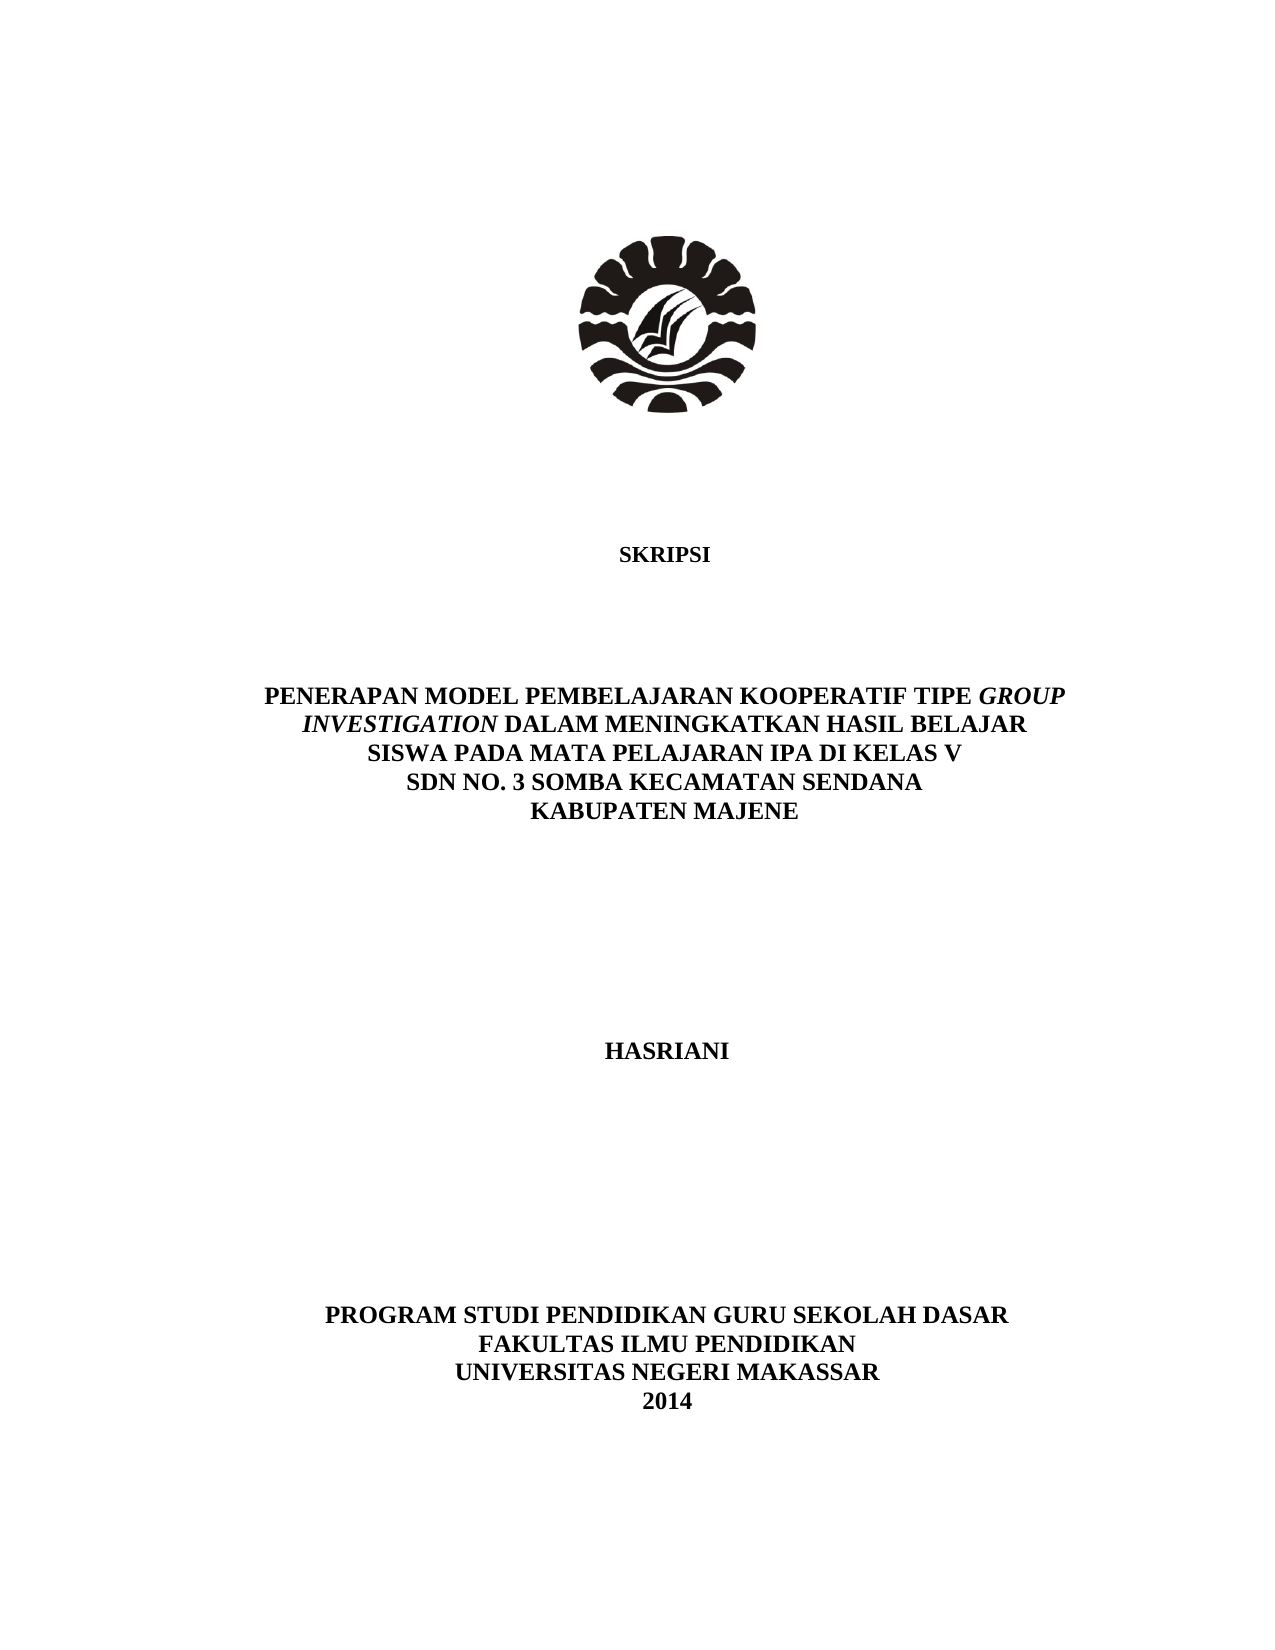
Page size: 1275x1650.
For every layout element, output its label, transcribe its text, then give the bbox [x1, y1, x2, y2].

text SDN NO. 3 SOMBA KECAMATAN SENDANA [236, 767, 1093, 796]
picture [578, 236, 756, 413]
text SKRIPSI [236, 541, 1093, 567]
text FAKULTAS ILMU PENDIDIKAN [236, 1329, 1098, 1357]
text 2014 [236, 1386, 1098, 1415]
text HASRIANI [236, 1036, 1098, 1065]
text PENERAPAN MODEL PEMBELAJARAN KOOPERATIF TIPE GROUP INVESTIGATION DALAM MENINGKATKAN HASIL BELAJAR [236, 681, 1093, 738]
text SISWA PADA MATA PELAJARAN IPA DI KELAS V [236, 738, 1093, 767]
text UNIVERSITAS NEGERI MAKASSAR [236, 1357, 1098, 1386]
text PROGRAM STUDI PENDIDIKAN GURU SEKOLAH DASAR [236, 1300, 1098, 1329]
text KABUPATEN MAJENE [236, 796, 1093, 824]
